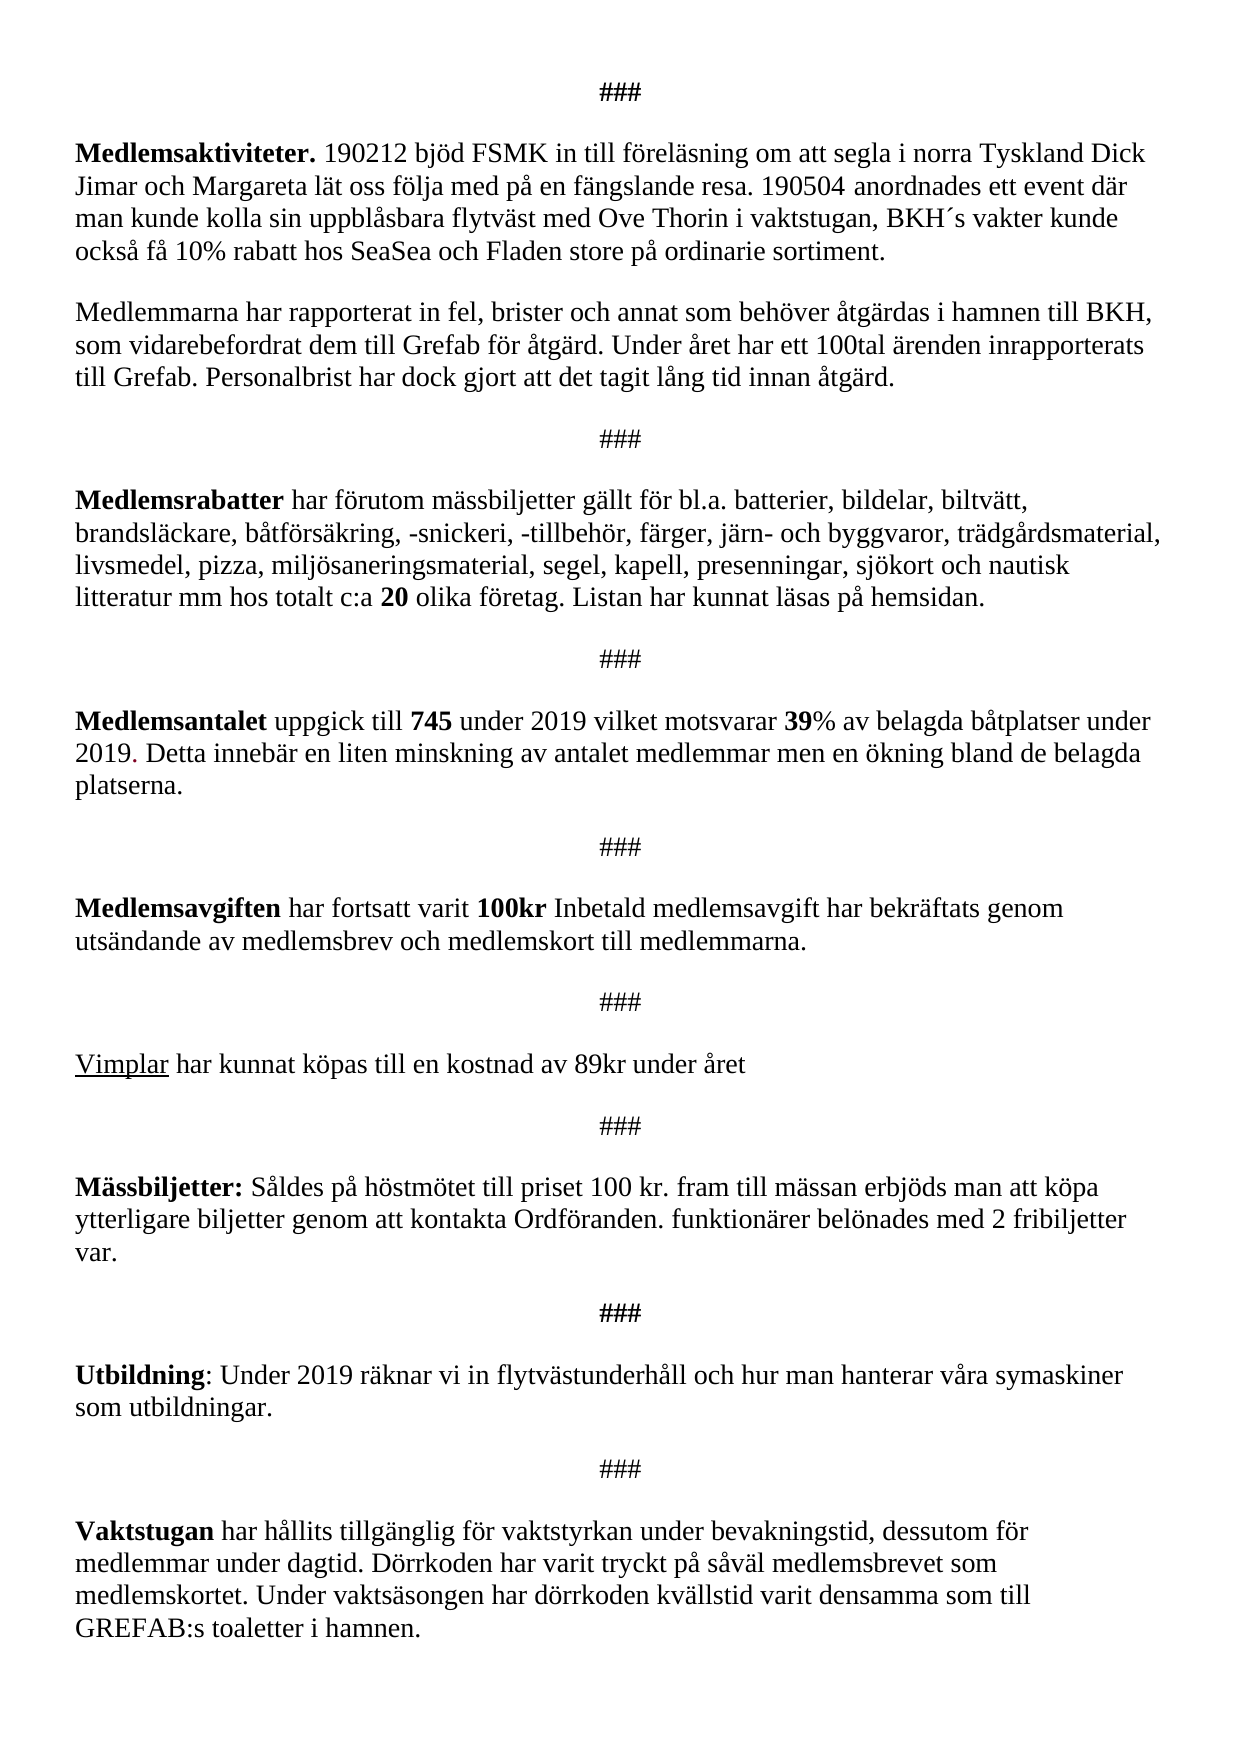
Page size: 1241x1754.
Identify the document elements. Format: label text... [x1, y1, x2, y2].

text ### [75, 642, 1165, 674]
text Medlemsrabatter har förutom mässbiljetter gällt för bl.a. batterier, bildelar, biltvätt, brandsläckare, båtförsäkring, -snickeri, -tillbehör, färger, järn- och byggvaror, trädgårdsmaterial, livsmedel, pizza, miljösaneringsmaterial, segel, kapell, presenningar, sjökort och nautisk litteratur mm hos totalt c:a 20 olika företag. Listan har kunnat läsas på hemsidan. [75, 483, 1165, 613]
text ### [75, 1108, 1165, 1141]
text ### [75, 422, 1165, 454]
text Utbildning: Under 2019 räknar vi in flytvästunderhåll och hur man hanterar våra symaskiner som utbildningar. [75, 1358, 1165, 1423]
text ### [75, 985, 1165, 1018]
text ### [75, 1452, 1165, 1484]
text Mässbiljetter: Såldes på höstmötet till priset 100 kr. fram till mässan erbjöds man att köpa ytterligare biljetter genom att kontakta Ordföranden. funktionärer belönades med 2 fribiljetter var. [75, 1170, 1165, 1267]
text Medlemsavgiften har fortsatt varit 100kr Inbetald medlemsavgift har bekräftats genom utsändande av medlemsbrev och medlemskort till medlemmarna. [75, 891, 1165, 956]
text Medlemsantalet uppgick till 745 under 2019 vilket motsvarar 39% av belagda båtplatser under 2019. Detta innebär en liten minskning av antalet medlemmar men en ökning bland de belagda platserna. [75, 703, 1165, 801]
text ### [75, 830, 1165, 862]
text Medlemsaktiviteter. 190212 bjöd FSMK in till föreläsning om att segla i norra Tyskland Dick Jimar och Margareta lät oss följa med på en fängslande resa. 190504 anordnades ett event där man kunde kolla sin uppblåsbara flytväst med Ove Thorin i vaktstugan, BKH´s vakter kunde också få 10% rabatt hos SeaSea och Fladen store på ordinarie sortiment. [75, 137, 1165, 266]
text ### [75, 1296, 1165, 1329]
text Medlemmarna har rapporterat in fel, brister och annat som behöver åtgärdas i hamnen till BKH, som vidarebefordrat dem till Grefab för åtgärd. Under året har ett 100tal ärenden inrapporterats till Grefab. Personalbrist har dock gjort att det tagit lång tid innan åtgärd. [75, 295, 1165, 392]
text Vaktstugan har hållits tillgänglig för vaktstyrkan under bevakningstid, dessutom för medlemmar under dagtid. Dörrkoden har varit tryckt på såväl medlemsbrevet som medlemskortet. Under vaktsäsongen har dörrkoden kvällstid varit densamma som till GREFAB:s toaletter i hamnen. [75, 1513, 1165, 1643]
text Vimplar har kunnat köpas till en kostnad av 89kr under året [75, 1047, 1165, 1079]
text ### [75, 75, 1165, 107]
